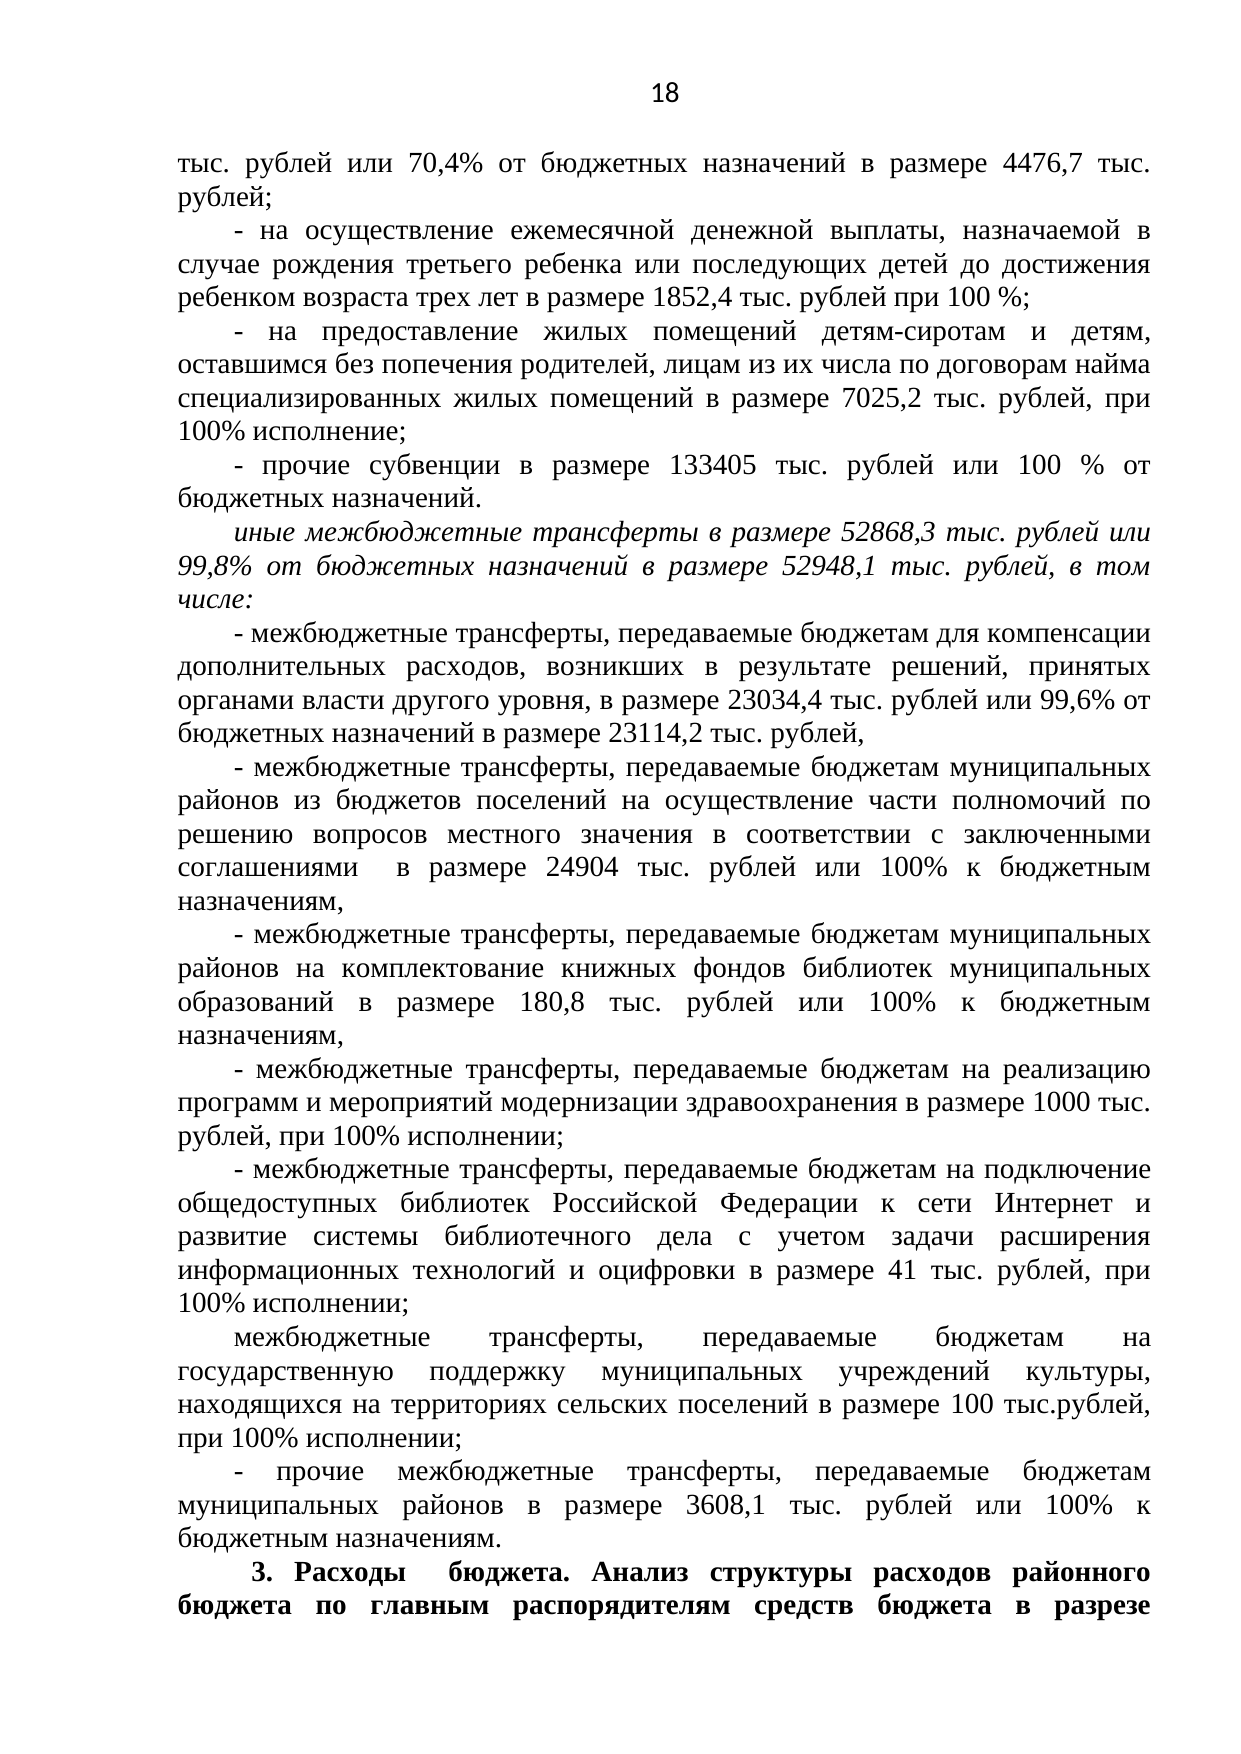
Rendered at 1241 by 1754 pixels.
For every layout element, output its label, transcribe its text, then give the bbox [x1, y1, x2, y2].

text - межбюджетные трансферты, передаваемые бюджетам на подключение общедоступных библиотек Российской Федерации к сети Интернет и развитие системы библиотечного дела с учетом задачи расширения информационных технологий и оцифровки в размере 41 тыс. рублей, при 100% исполнении; [177, 1151, 1152, 1319]
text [177, 1554, 1152, 1621]
text иные межбюджетные трансферты в размере 52868,3 тыс. рублей или 99,8% от бюджетных назначений в размере 52948,1 тыс. рублей, в том числе: [177, 514, 1152, 615]
text - прочие субвенции в размере 133405 тыс. рублей или 100 % от бюджетных назначений. [177, 447, 1152, 514]
text межбюджетные трансферты, передаваемые бюджетам на государственную поддержку муниципальных учреждений культуры, находящихся на территориях сельских поселений в размере 100 тыс.рублей, при 100% исполнении; [177, 1319, 1152, 1453]
text - на предоставление жилых помещений детям-сиротам и детям, оставшимся без попечения родителей, лицам из их числа по договорам найма специализированных жилых помещений в размере 7025,2 тыс. рублей, при 100% исполнение; [177, 313, 1152, 447]
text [177, 145, 1152, 212]
text - на осуществление ежемесячной денежной выплаты, назначаемой в случае рождения третьего ребенка или последующих детей до достижения ребенком возраста трех лет в размере 1852,4 тыс. рублей при 100 %; [177, 212, 1152, 313]
text - межбюджетные трансферты, передаваемые бюджетам для компенсации дополнительных расходов, возникших в результате решений, принятых органами власти другого уровня, в размере 23034,4 тыс. рублей или 99,6% от бюджетных назначений в размере 23114,2 тыс. рублей, [177, 615, 1152, 749]
text - прочие межбюджетные трансферты, передаваемые бюджетам муниципальных районов в размере 3608,1 тыс. рублей или 100% к бюджетным назначениям. [177, 1453, 1152, 1554]
text - межбюджетные трансферты, передаваемые бюджетам муниципальных районов на комплектование книжных фондов библиотек муниципальных образований в размере 180,8 тыс. рублей или 100% к бюджетным назначениям, [177, 917, 1152, 1051]
text - межбюджетные трансферты, передаваемые бюджетам на реализацию программ и мероприятий модернизации здравоохранения в размере 1000 тыс. рублей, при 100% исполнении; [177, 1051, 1152, 1151]
text - межбюджетные трансферты, передаваемые бюджетам муниципальных районов из бюджетов поселений на осуществление части полномочий по решению вопросов местного значения в соответствии с заключенными соглашениями в размере 24904 тыс. рублей или 100% к бюджетным назначениям, [177, 749, 1152, 917]
